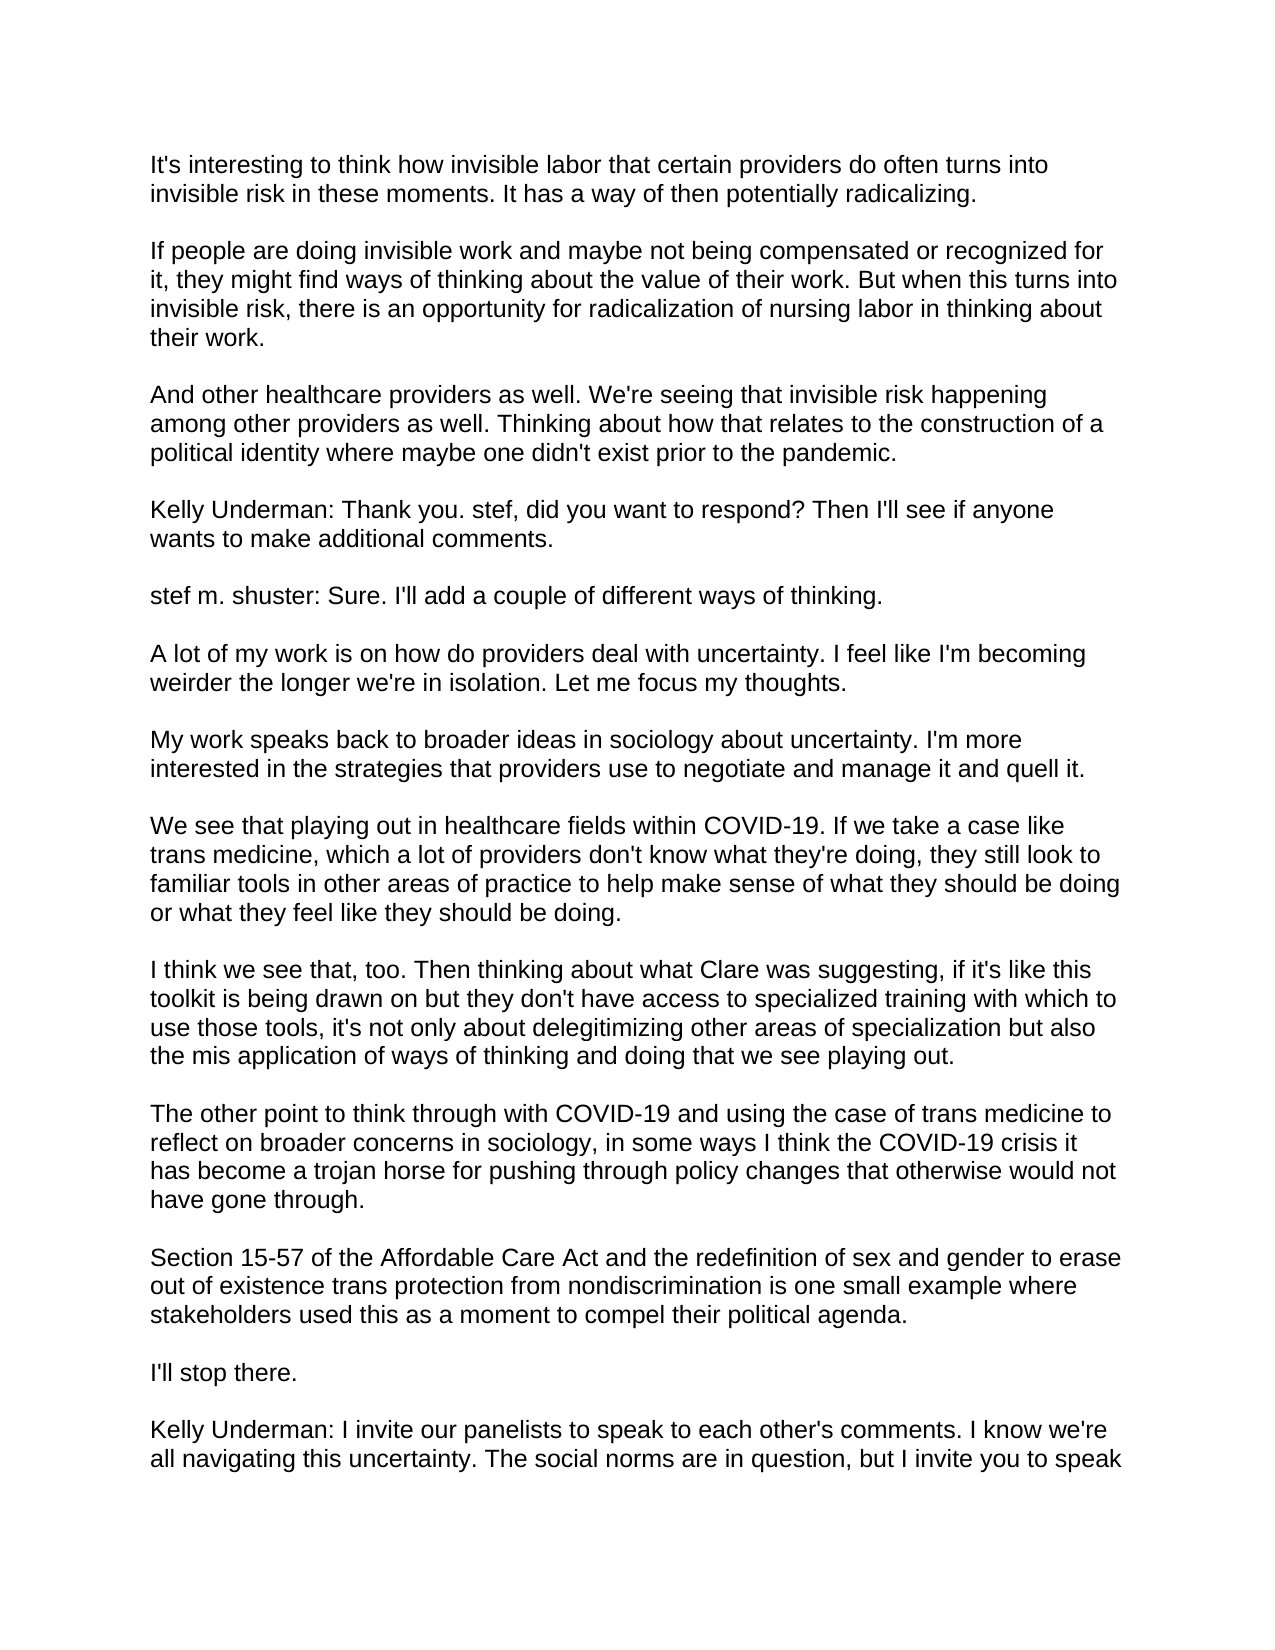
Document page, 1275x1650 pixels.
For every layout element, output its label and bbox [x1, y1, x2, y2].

text [150, 150, 1125, 1472]
